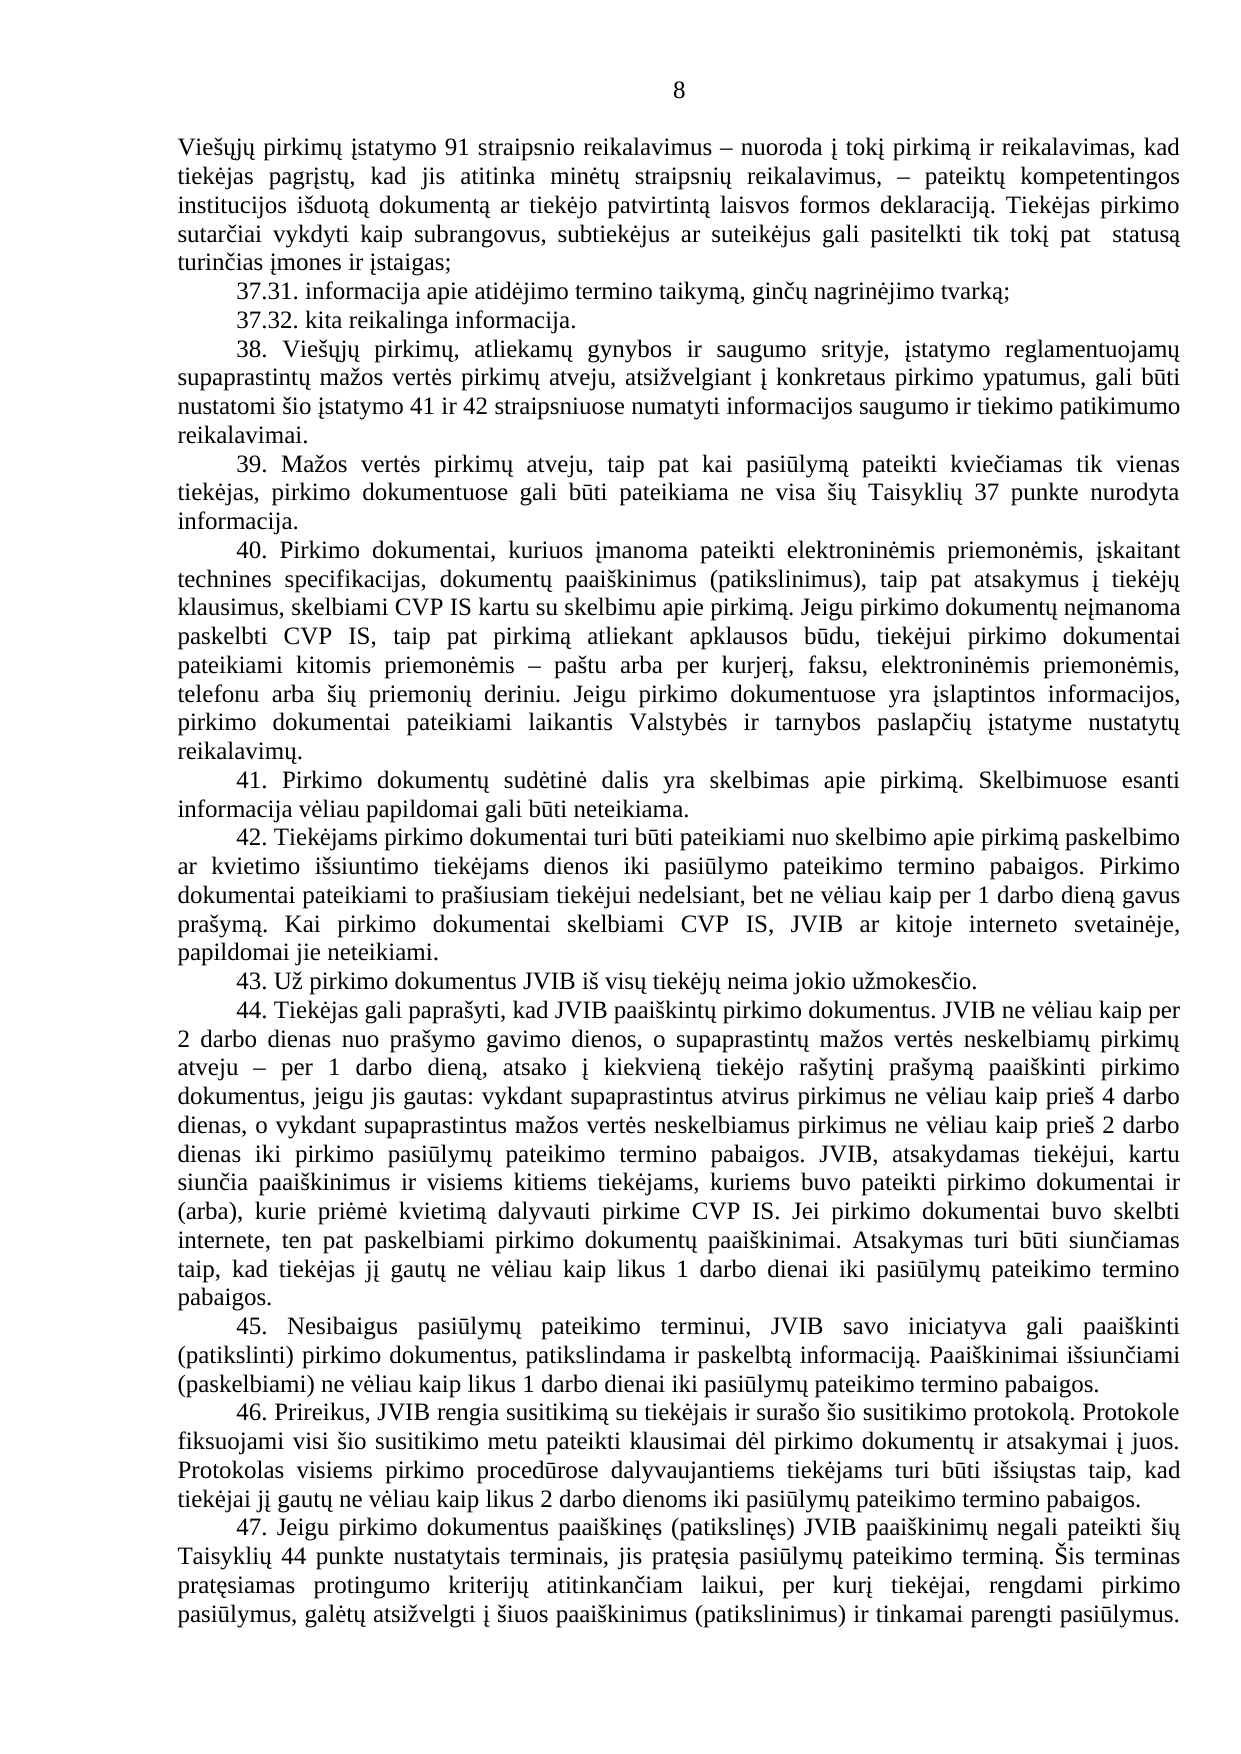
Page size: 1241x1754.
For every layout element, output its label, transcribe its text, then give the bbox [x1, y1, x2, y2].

text 44. Tiekėjas gali paprašyti, kad JVIB paaiškintų pirkimo dokumentus. JVIB ne vėliau kaip per 2 darbo dienas nuo prašymo gavimo dienos, o supaprastintų mažos vertės neskelbiamų pirkimų atveju – per 1 darbo dieną, atsako į kiekvieną tiekėjo rašytinį prašymą paaiškinti pirkimo dokumentus, jeigu jis gautas: vykdant supaprastintus atvirus pirkimus ne vėliau kaip prieš 4 darbo dienas, o vykdant supaprastintus mažos vertės neskelbiamus pirkimus ne vėliau kaip prieš 2 darbo dienas iki pirkimo pasiūlymų pateikimo termino pabaigos. JVIB, atsakydamas tiekėjui, kartu siunčia paaiškinimus ir visiems kitiems tiekėjams, kuriems buvo pateikti pirkimo dokumentai ir (arba), kurie priėmė kvietimą dalyvauti pirkime CVP IS. Jei pirkimo dokumentai buvo skelbti internete, ten pat paskelbiami pirkimo dokumentų paaiškinimai. Atsakymas turi būti siunčiamas taip, kad tiekėjas jį gautų ne vėliau kaip likus 1 darbo dienai iki pasiūlymų pateikimo termino pabaigos. [177, 995, 1181, 1311]
text 39. Mažos vertės pirkimų atveju, taip pat kai pasiūlymą pateikti kviečiamas tik vienas tiekėjas, pirkimo dokumentuose gali būti pateikiama ne visa šių Taisyklių 37 punkte nurodyta informacija. [177, 449, 1181, 535]
text 46. Prireikus, JVIB rengia susitikimą su tiekėjais ir surašo šio susitikimo protokolą. Protokole fiksuojami visi šio susitikimo metu pateikti klausimai dėl pirkimo dokumentų ir atsakymai į juos. Protokolas visiems pirkimo procedūrose dalyvaujantiems tiekėjams turi būti išsiųstas taip, kad tiekėjai jį gautų ne vėliau kaip likus 2 darbo dienoms iki pasiūlymų pateikimo termino pabaigos. [177, 1397, 1181, 1512]
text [177, 1512, 1181, 1627]
text 38. Viešųjų pirkimų, atliekamų gynybos ir saugumo srityje, įstatymo reglamentuojamų supaprastintų mažos vertės pirkimų atveju, atsižvelgiant į konkretaus pirkimo ypatumus, gali būti nustatomi šio įstatymo 41 ir 42 straipsniuose numatyti informacijos saugumo ir tiekimo patikimumo reikalavimai. [177, 334, 1181, 449]
text 43. Už pirkimo dokumentus JVIB iš visų tiekėjų neima jokio užmokesčio. [177, 966, 1181, 995]
text 37.31. informacija apie atidėjimo termino taikymą, ginčų nagrinėjimo tvarką; [177, 276, 1181, 305]
text 41. Pirkimo dokumentų sudėtinė dalis yra skelbimas apie pirkimą. Skelbimuose esanti informacija vėliau papildomai gali būti neteikiama. [177, 765, 1181, 822]
text 45. Nesibaigus pasiūlymų pateikimo terminui, JVIB savo iniciatyva gali paaiškinti (patikslinti) pirkimo dokumentus, patikslindama ir paskelbtą informaciją. Paaiškinimai išsiunčiami (paskelbiami) ne vėliau kaip likus 1 darbo dienai iki pasiūlymų pateikimo termino pabaigos. [177, 1311, 1181, 1397]
text 42. Tiekėjams pirkimo dokumentai turi būti pateikiami nuo skelbimo apie pirkimą paskelbimo ar kvietimo išsiuntimo tiekėjams dienos iki pasiūlymo pateikimo termino pabaigos. Pirkimo dokumentai pateikiami to prašiusiam tiekėjui nedelsiant, bet ne vėliau kaip per 1 darbo dieną gavus prašymą. Kai pirkimo dokumentai skelbiami CVP IS, JVIB ar kitoje interneto svetainėje, papildomai jie neteikiami. [177, 822, 1181, 966]
text 40. Pirkimo dokumentai, kuriuos įmanoma pateikti elektroninėmis priemonėmis, įskaitant technines specifikacijas, dokumentų paaiškinimus (patikslinimus), taip pat atsakymus į tiekėjų klausimus, skelbiami CVP IS kartu su skelbimu apie pirkimą. Jeigu pirkimo dokumentų neįmanoma paskelbti CVP IS, taip pat pirkimą atliekant apklausos būdu, tiekėjui pirkimo dokumentai pateikiami kitomis priemonėmis – paštu arba per kurjerį, faksu, elektroninėmis priemonėmis, telefonu arba šių priemonių deriniu. Jeigu pirkimo dokumentuose yra įslaptintos informacijos, pirkimo dokumentai pateikiami laikantis Valstybės ir tarnybos paslapčių įstatyme nustatytų reikalavimų. [177, 535, 1181, 765]
text 37.32. kita reikalinga informacija. [177, 305, 1181, 334]
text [177, 132, 1181, 276]
